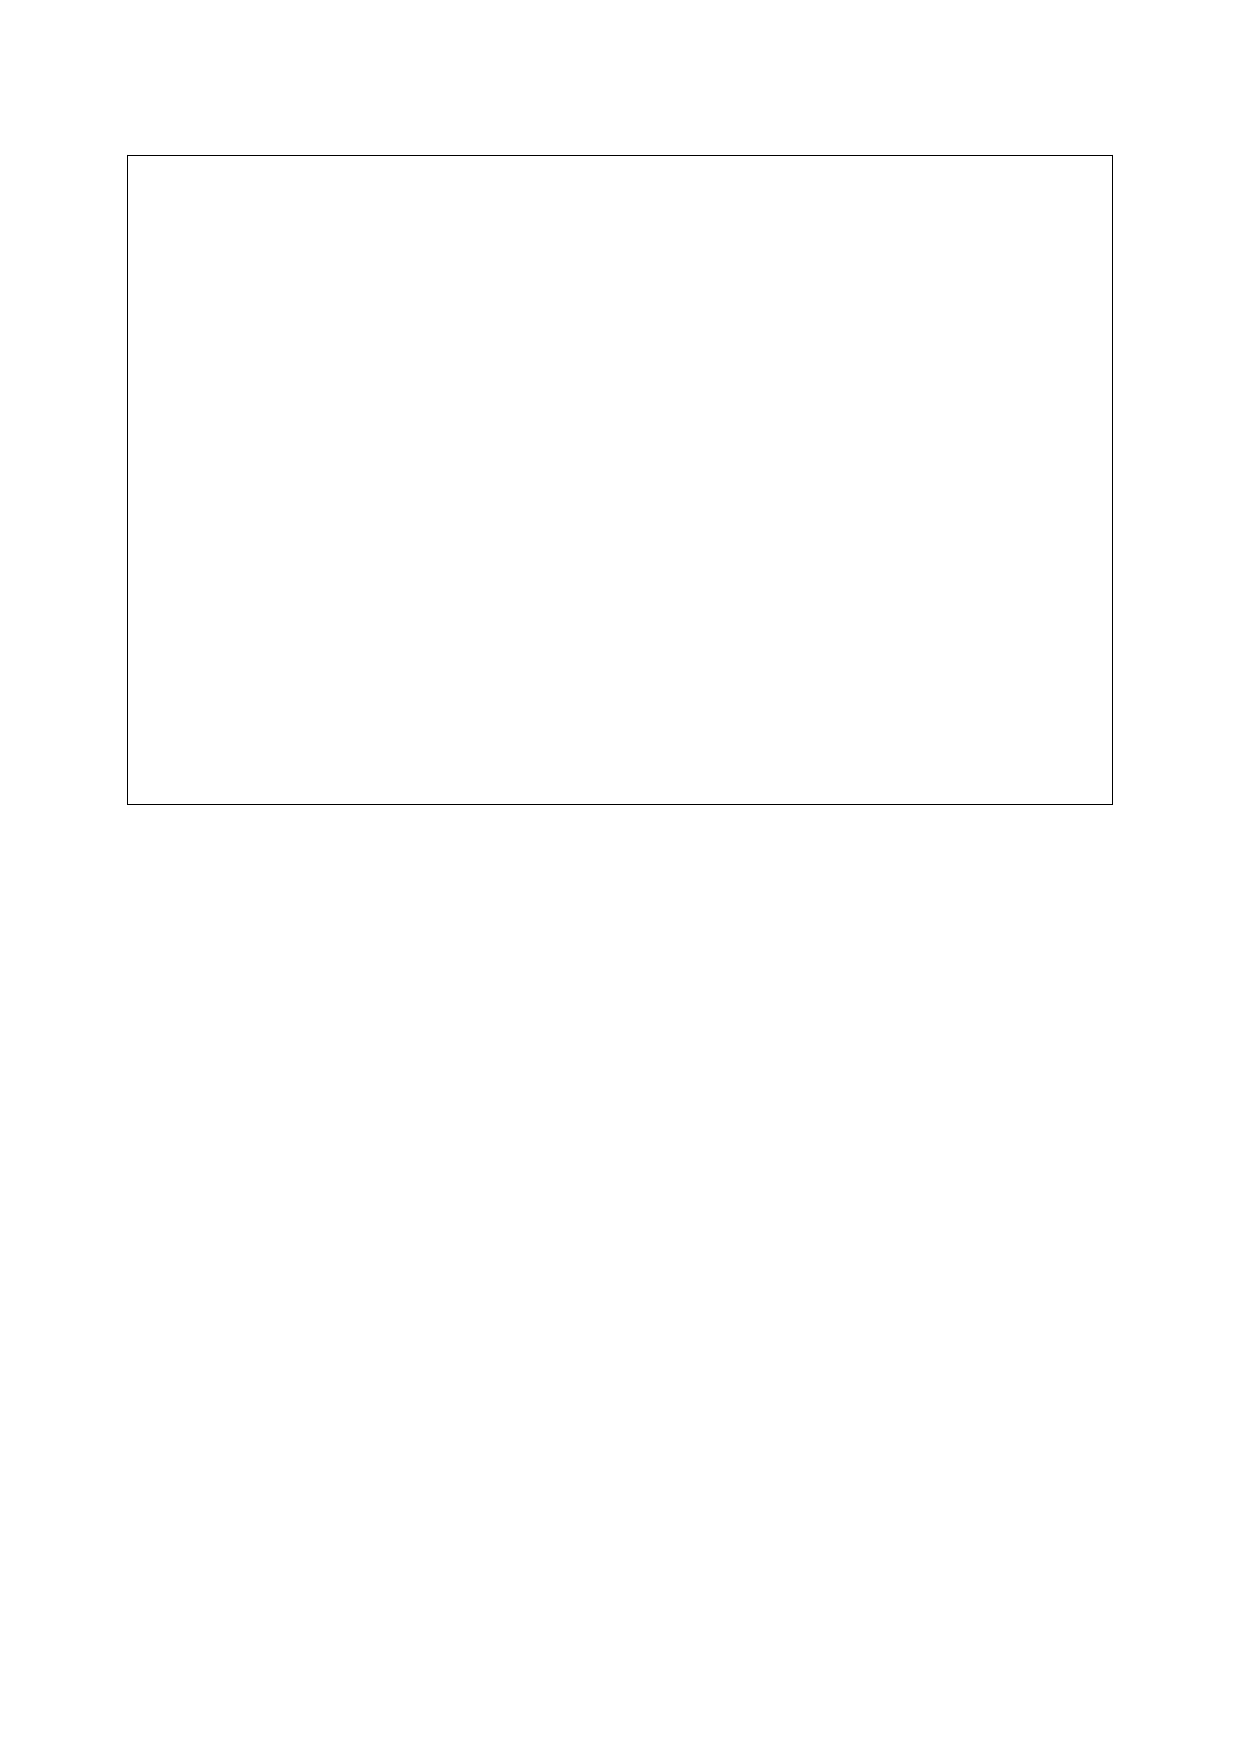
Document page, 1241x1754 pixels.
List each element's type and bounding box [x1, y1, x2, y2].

table_cell [128, 156, 1112, 804]
